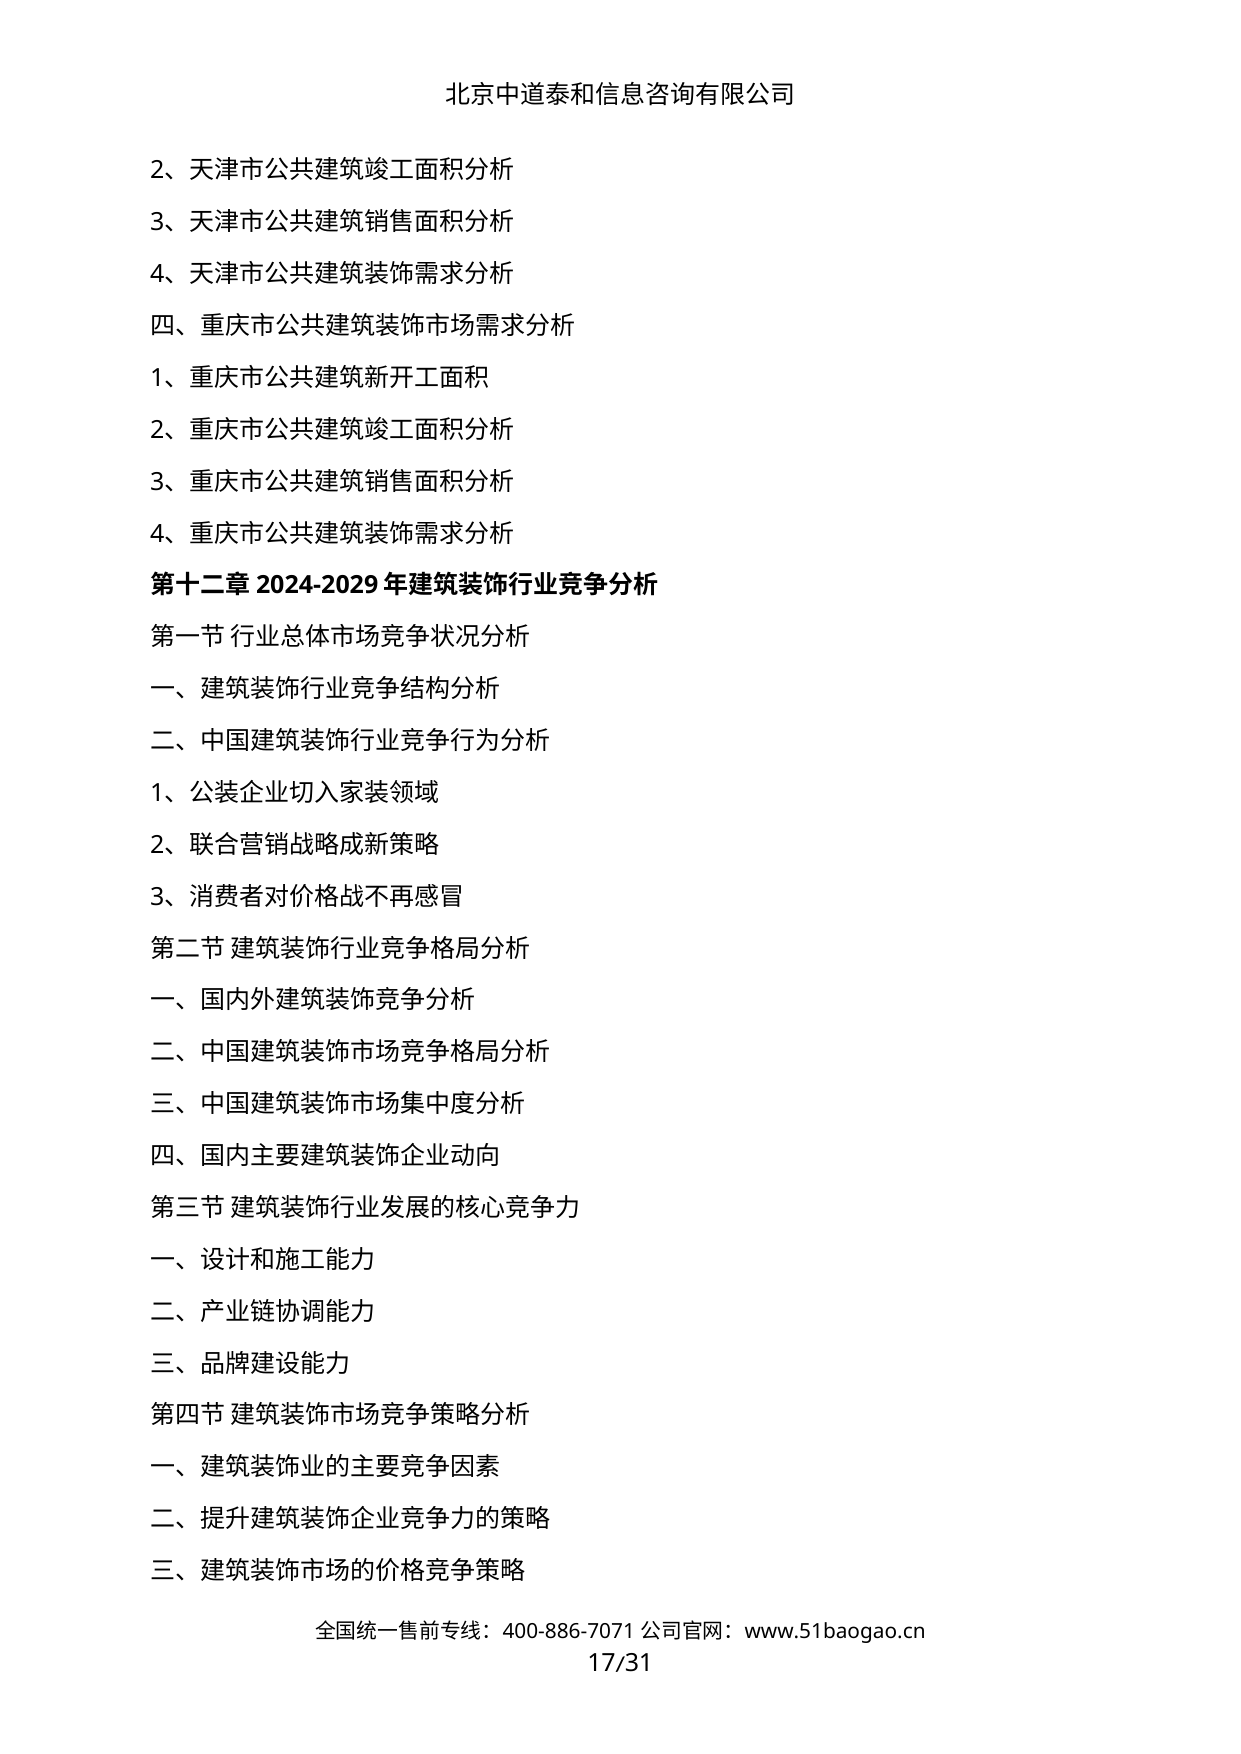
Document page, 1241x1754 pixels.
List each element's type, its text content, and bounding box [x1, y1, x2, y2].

text 1、公装企业切入家装领域 [150, 772, 1090, 809]
text 一、建筑装饰业的主要竞争因素 [150, 1447, 1090, 1483]
text 一、设计和施工能力 [150, 1239, 1090, 1276]
text 一、国内外建筑装饰竞争分析 [150, 980, 1090, 1016]
text 四、重庆市公共建筑装饰市场需求分析 [150, 306, 1090, 342]
text 3、消费者对价格战不再感冒 [150, 876, 1090, 912]
text 2、联合营销战略成新策略 [150, 824, 1090, 861]
text 第二节 建筑装饰行业竞争格局分析 [150, 928, 1090, 964]
text 1、重庆市公共建筑新开工面积 [150, 357, 1090, 394]
text 二、产业链协调能力 [150, 1291, 1090, 1327]
text 三、建筑装饰市场的价格竞争策略 [150, 1551, 1090, 1587]
text 四、国内主要建筑装饰企业动向 [150, 1136, 1090, 1172]
text 二、中国建筑装饰市场竞争格局分析 [150, 1032, 1090, 1068]
text 3、重庆市公共建筑销售面积分析 [150, 461, 1090, 497]
text 二、中国建筑装饰行业竞争行为分析 [150, 721, 1090, 757]
text 第十二章 2024-2029年建筑装饰行业竞争分析 [150, 565, 1090, 601]
text 第一节 行业总体市场竞争状况分析 [150, 617, 1090, 653]
text 第三节 建筑装饰行业发展的核心竞争力 [150, 1187, 1090, 1224]
text 3、天津市公共建筑销售面积分析 [150, 202, 1090, 238]
text 2、重庆市公共建筑竣工面积分析 [150, 409, 1090, 446]
text 4、天津市公共建筑装饰需求分析 [150, 254, 1090, 290]
text 2、天津市公共建筑竣工面积分析 [150, 150, 1090, 186]
text 4、重庆市公共建筑装饰需求分析 [150, 513, 1090, 549]
text 二、提升建筑装饰企业竞争力的策略 [150, 1499, 1090, 1535]
text 一、建筑装饰行业竞争结构分析 [150, 669, 1090, 705]
text 三、品牌建设能力 [150, 1343, 1090, 1379]
text 第四节 建筑装饰市场竞争策略分析 [150, 1395, 1090, 1431]
text 三、中国建筑装饰市场集中度分析 [150, 1084, 1090, 1120]
